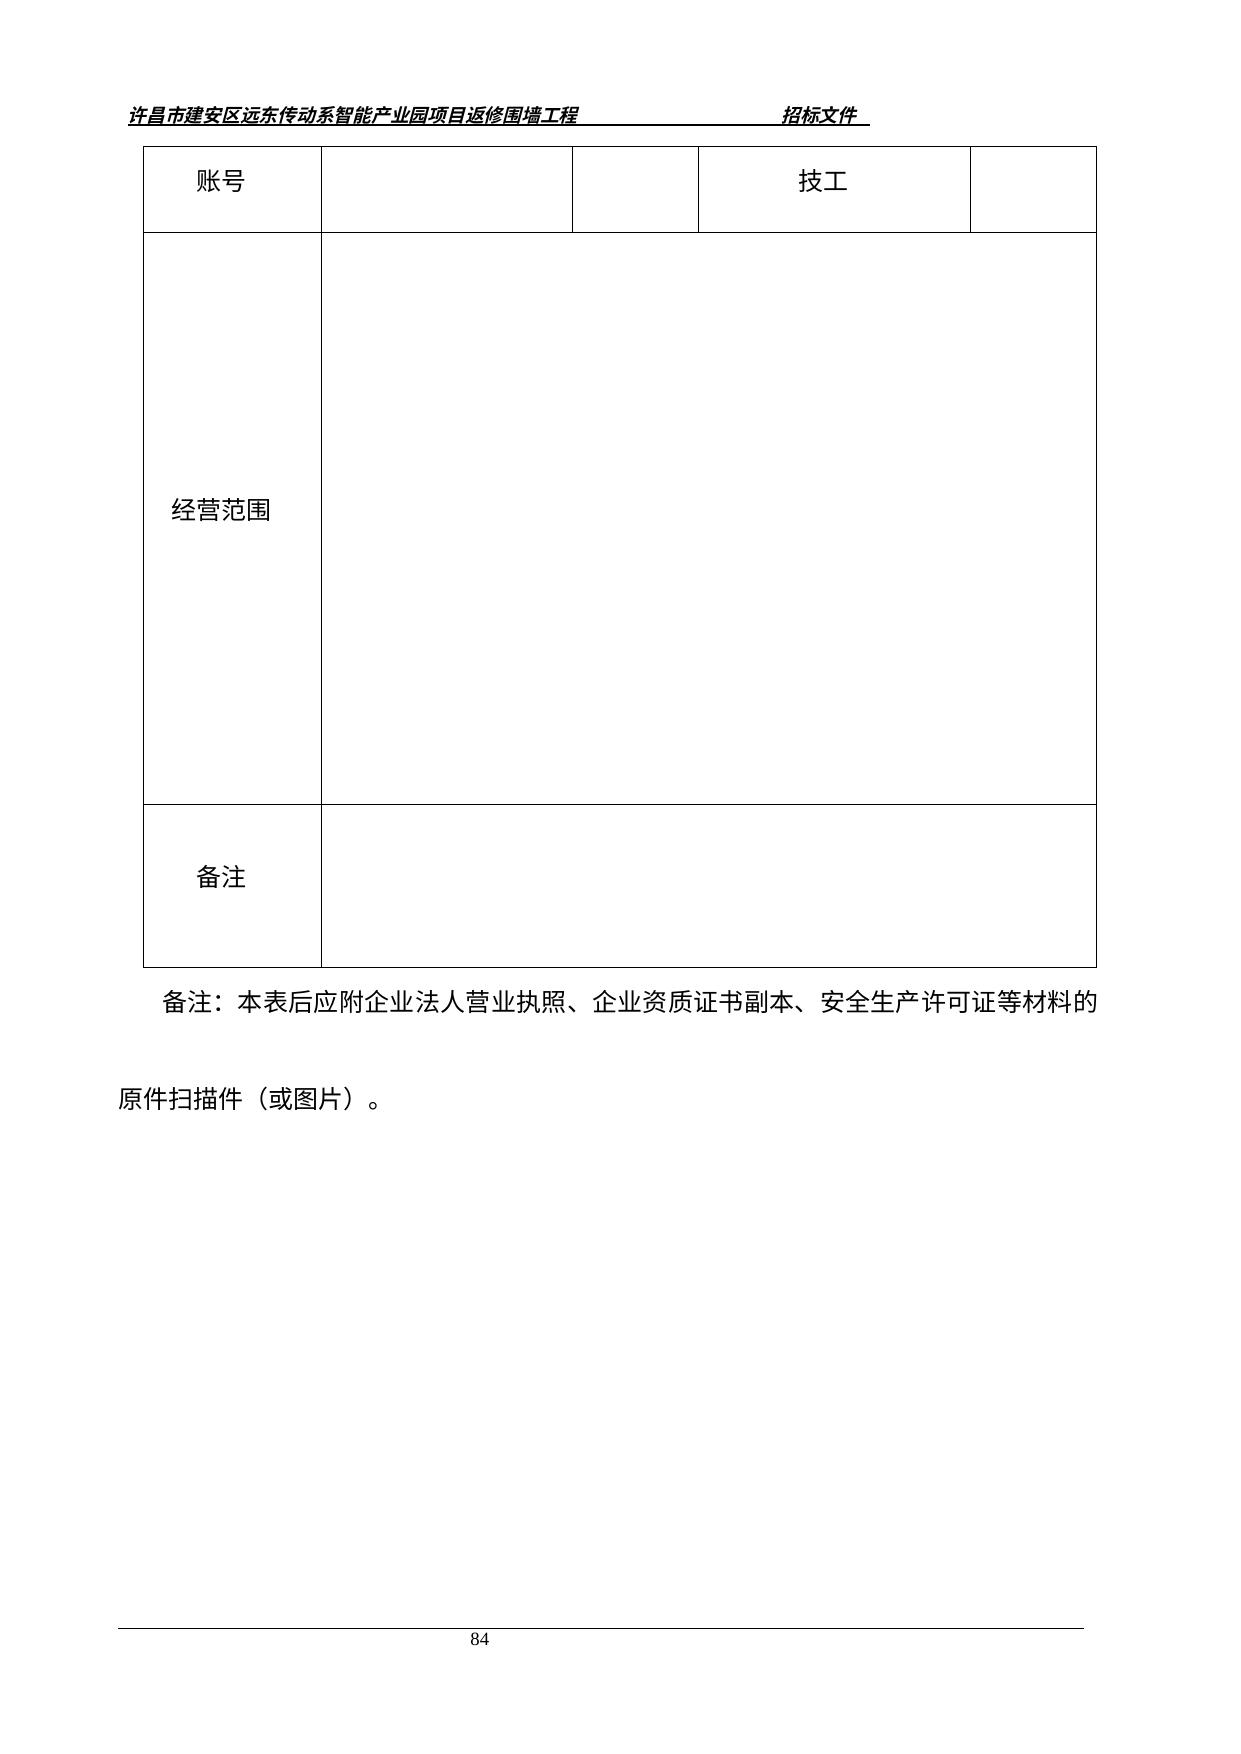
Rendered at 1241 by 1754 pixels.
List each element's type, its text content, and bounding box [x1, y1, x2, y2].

table_cell 备注 [144, 805, 321, 967]
table_cell [971, 147, 1096, 232]
table_cell 技工 [699, 147, 970, 232]
table_cell [322, 233, 1096, 804]
table_cell 账号 [144, 147, 321, 232]
table_cell [322, 147, 572, 232]
table_cell 经营范围 [144, 233, 321, 804]
text 备注：本表后应附企业法人营业执照、企业资质证书副本、安全生产许可证等材料的原件扫描件（或图片）。 [118, 968, 1100, 1130]
table_cell [322, 805, 1096, 967]
